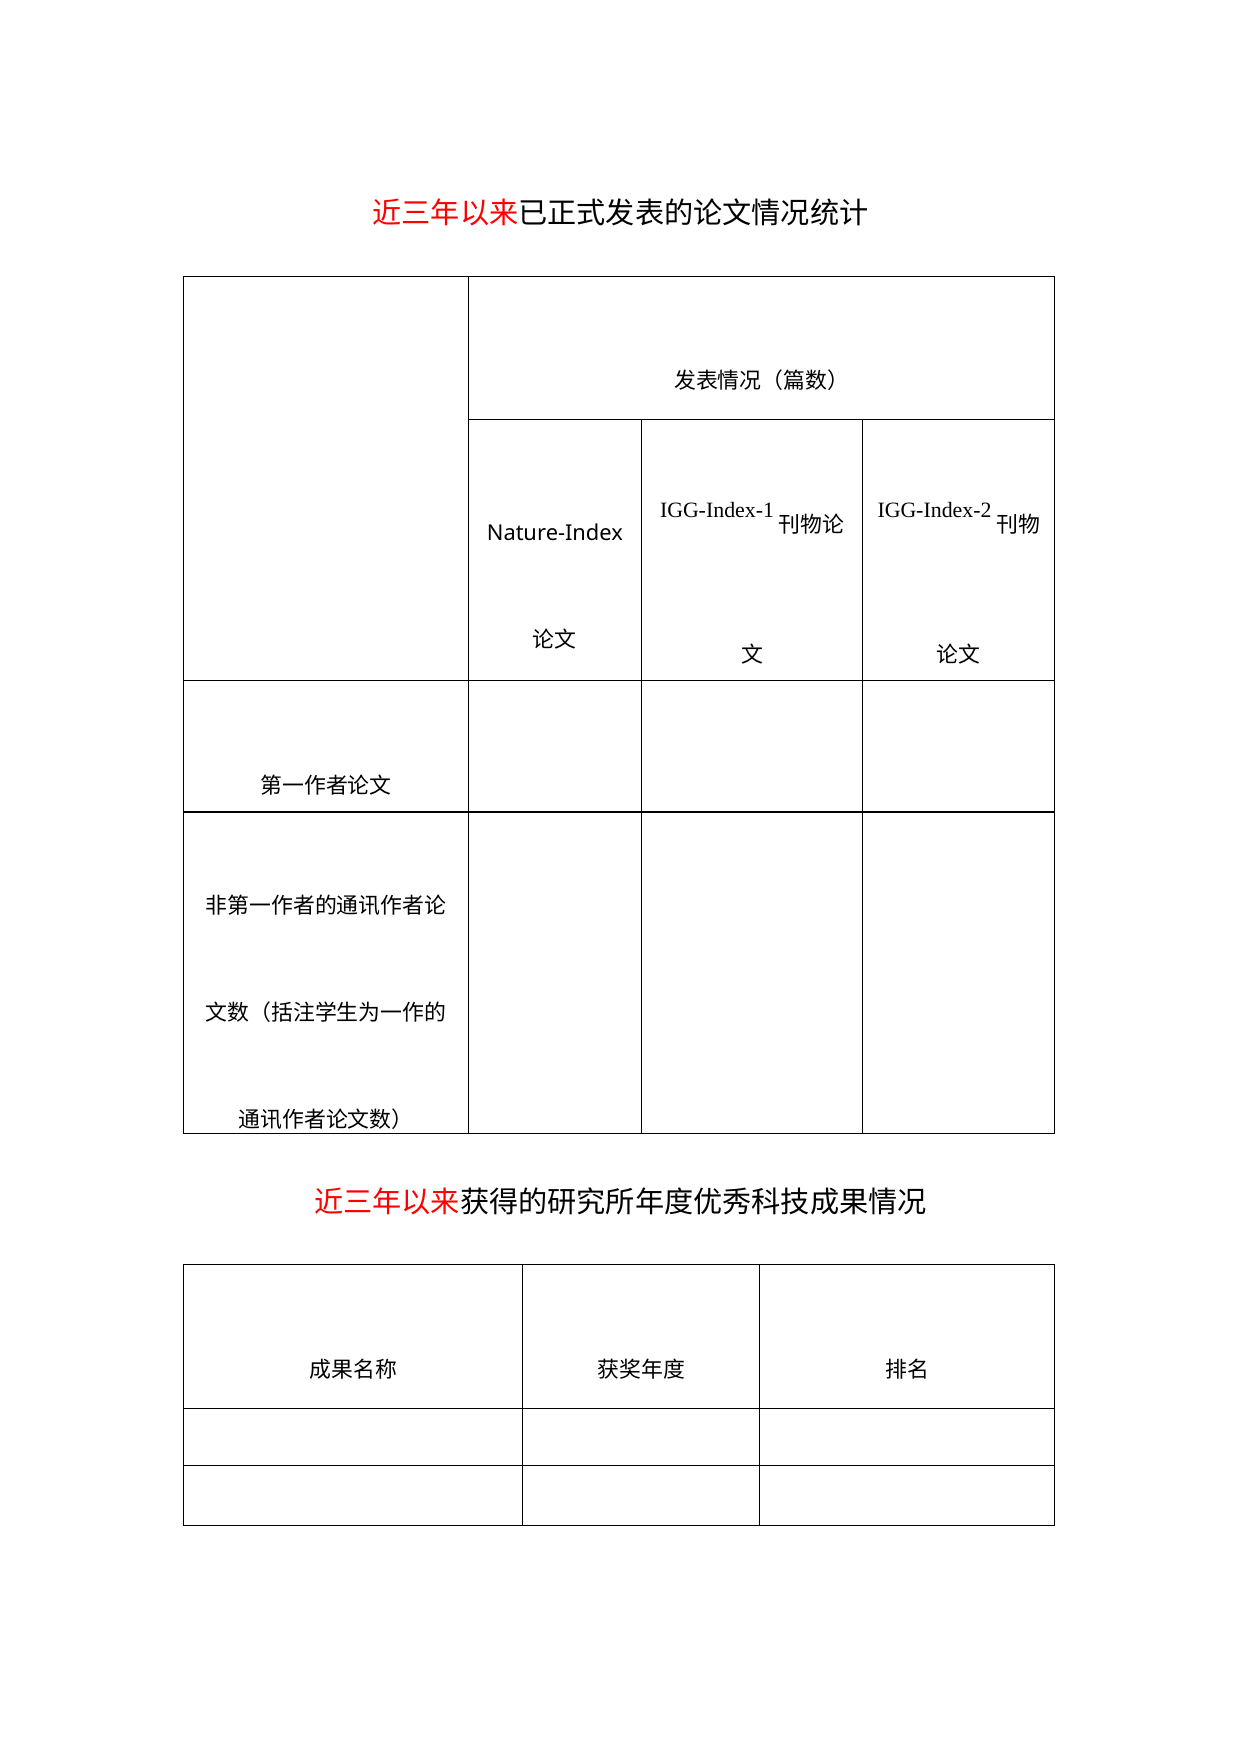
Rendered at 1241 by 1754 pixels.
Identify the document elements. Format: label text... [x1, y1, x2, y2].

table_cell [469, 813, 641, 1133]
table_cell [642, 813, 862, 1133]
table_header 发表情况（篇数） [469, 277, 1054, 419]
table_cell [760, 1466, 1054, 1525]
table_cell [523, 1466, 759, 1525]
table_cell 第一作者论文 [184, 681, 468, 811]
text 近三年以来获得的研究所年度优秀科技成果情况 [183, 1167, 1057, 1232]
table_cell 非第一作者的通讯作者论文数（括注学生为一作的通讯作者论文数） [184, 813, 468, 1133]
table_cell IGG-Index-2刊物论文 [863, 420, 1054, 680]
table_cell Nature-Index论文 [469, 420, 641, 680]
table_cell [863, 681, 1054, 811]
table_cell [642, 681, 862, 811]
table_cell [469, 681, 641, 811]
table_cell [184, 1409, 522, 1465]
table_cell [523, 1409, 759, 1465]
table_cell [184, 1466, 522, 1525]
table_cell [760, 1409, 1054, 1465]
table_header [184, 277, 468, 680]
table_cell IGG-Index-1刊物论文 [642, 420, 862, 680]
table_header 获奖年度 [523, 1265, 759, 1408]
table_header 排名 [760, 1265, 1054, 1408]
table_header 成果名称 [184, 1265, 522, 1408]
text 近三年以来已正式发表的论文情况统计 [183, 178, 1057, 243]
table_cell [863, 813, 1054, 1133]
